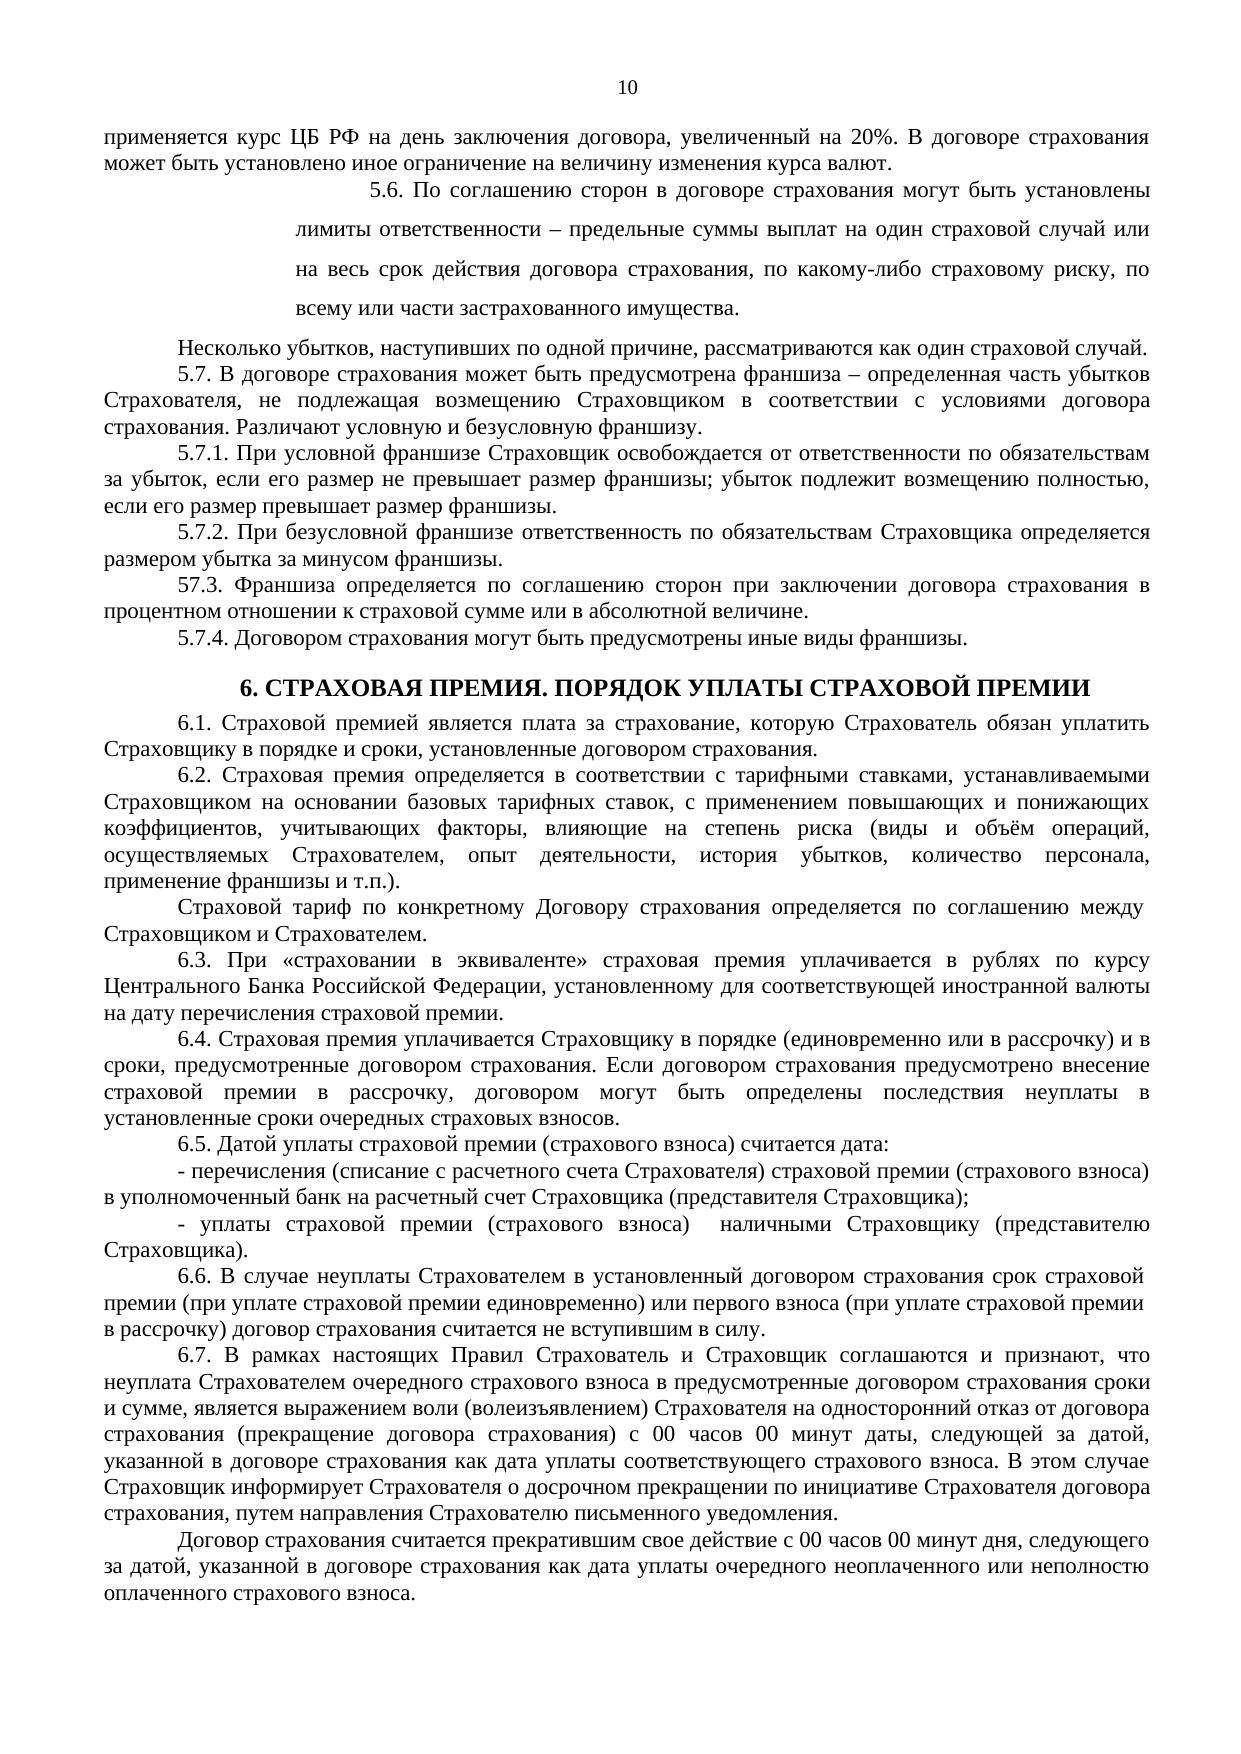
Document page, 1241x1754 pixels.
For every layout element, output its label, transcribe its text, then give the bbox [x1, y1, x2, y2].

text Несколько убытков, наступивших по одной причине, рассматриваются как один страховой случай. [103, 334, 1152, 360]
text 6.1. Страховой премией является плата за страхование, которую Страхователь обязан уплатить Страховщику в порядке и сроки, установленные договором страхования. [103, 709, 1152, 762]
text 6.4. Страховая премия уплачивается Страховщику в порядке (единовременно или в рассрочку) и в сроки, предусмотренные договором страхования. Если договором страхования предусмотрено внесение страховой премии в рассрочку, договором могут быть определены последствия неуплаты в установленные сроки очередных страховых взносов. [103, 1025, 1152, 1131]
text 6.6. В случае неуплаты Страхователем в установленный договором страхования срок страховой премии (при уплате страховой премии единовременно) или первого взноса (при уплате страховой премии в рассрочку) договор страхования считается не вступившим в силу. [103, 1262, 1146, 1341]
text 5.7.4. Договором страхования могут быть предусмотрены иные виды франшизы. [103, 624, 1152, 650]
text 5.7.2. При безусловной франшизе ответственность по обязательствам Страховщика определяется размером убытка за минусом франшизы. [103, 518, 1152, 571]
text 5.7.1. При условной франшизе Страховщик освобождается от ответственности по обязательствам за убыток, если его размер не превышает размер франшизы; убыток подлежит возмещению полностью, если его размер превышает размер франшизы. [103, 439, 1152, 518]
text 6.2. Страховая премия определяется в соответствии с тарифными ставками, устанавливаемыми Страховщиком на основании базовых тарифных ставок, с применением повышающих и понижающих коэффициентов, учитывающих факторы, влияющие на степень риска (виды и объём операций, осуществляемых Страхователем, опыт деятельности, история убытков, количество персонала, применение франшизы и т.п.). [103, 762, 1152, 893]
text Договор страхования считается прекратившим свое действие с 00 часов 00 минут дня, следующего за датой, указанной в договоре страхования как дата уплаты очередного неоплаченного или неполностю оплаченного страхового взноса. [103, 1526, 1152, 1605]
text 5.7. В договоре страхования может быть предусмотрена франшиза – определенная часть убытков Страхователя, не подлежащая возмещению Страховщиком в соответствии с условиями договора страхования. Различают условную и безусловную франшизу. [103, 360, 1152, 439]
text - уплаты страховой премии (страхового взноса) наличными Страховщику (представителю Страховщика). [103, 1209, 1152, 1262]
text 6.5. Датой уплаты страховой премии (страхового взноса) считается дата: [103, 1131, 1152, 1157]
text 57.3. Франшиза определяется по соглашению сторон при заключении договора страхования в процентном отношении к страховой сумме или в абсолютной величине. [103, 571, 1152, 624]
text 6.3. При «страховании в эквиваленте» страховая премия уплачивается в рублях по курсу Центрального Банка Российской Федерации, установленному для соответствующей иностранной валюты на дату перечисления страховой премии. [103, 946, 1152, 1025]
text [103, 123, 1152, 176]
subtitle 6. СТРАХОВАЯ ПРЕМИЯ. ПОРЯДОК УПЛАТЫ СТРАХОВОЙ ПРЕМИИ [103, 673, 1152, 702]
text - перечисления (списание с расчетного счета Страхователя) страховой премии (страхового взноса) в уполномоченный банк на расчетный счет Страховщика (представителя Страховщика); [103, 1157, 1152, 1209]
text 5.6. По соглашению сторон в договоре страхования могут быть установлены лимиты ответственности – предельные суммы выплат на один страховой случай или на весь срок действия договора страхования, по какому-либо страховому риску, по всему или части застрахованного имущества. [295, 176, 1152, 321]
text 6.7. В рамках настоящих Правил Страхователь и Страховщик соглашаются и признают, что неуплата Страхователем очередного страхового взноса в предусмотренные договором страхования сроки и сумме, является выражением воли (волеизъявлением) Страхователя на односторонний отказ от договора страхования (прекращение договора страхования) с 00 часов 00 минут даты, следующей за датой, указанной в договоре страхования как дата уплаты соответствующего страхового взноса. В этом случае Страховщик информирует Страхователя о досрочном прекращении по инициативе Страхователя договора страхования, путем направления Страхователю письменного уведомления. [103, 1341, 1152, 1526]
text Страховой тариф по конкретному Договору страхования определяется по соглашению между Страховщиком и Страхователем. [103, 893, 1146, 946]
